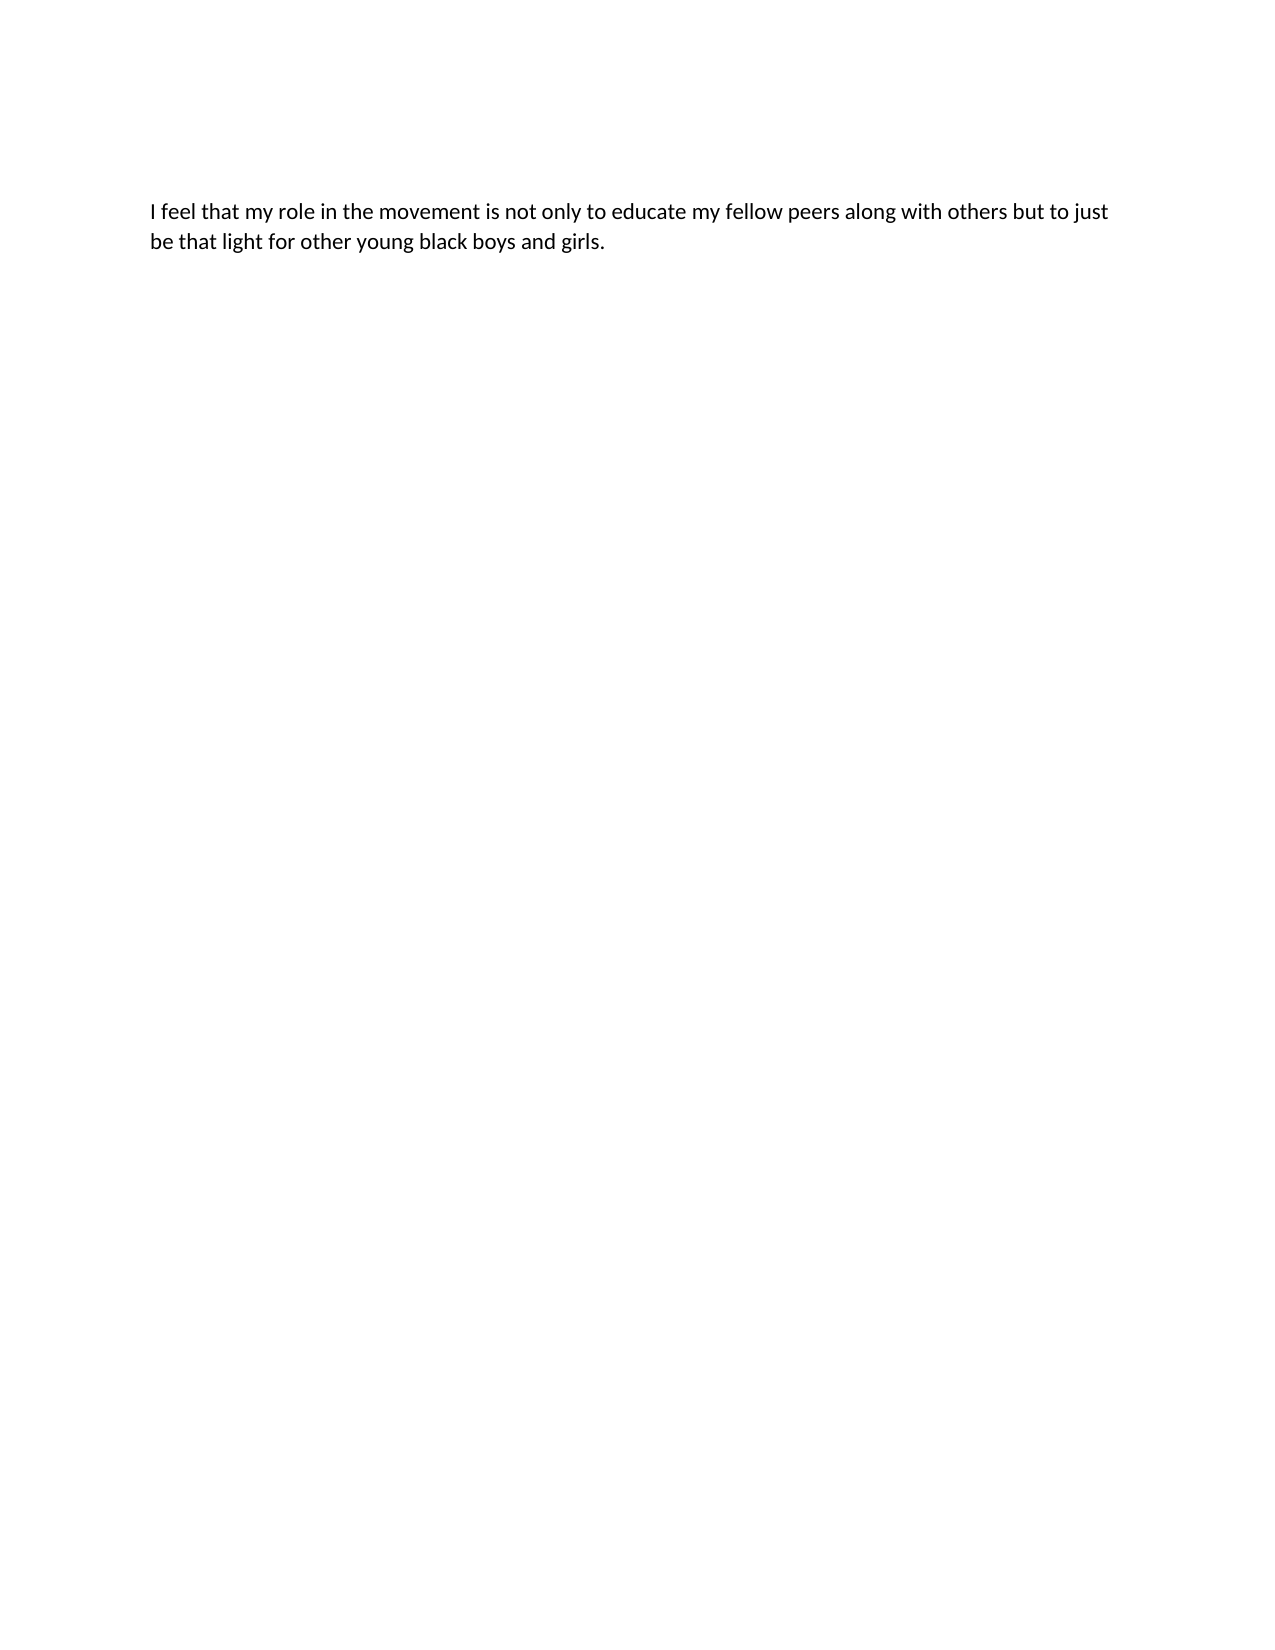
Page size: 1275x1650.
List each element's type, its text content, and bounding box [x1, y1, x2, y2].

text I feel that my role in the movement is not only to educate my fellow peers along with others but to just be that light for other young black boys and girls. [150, 197, 1125, 255]
